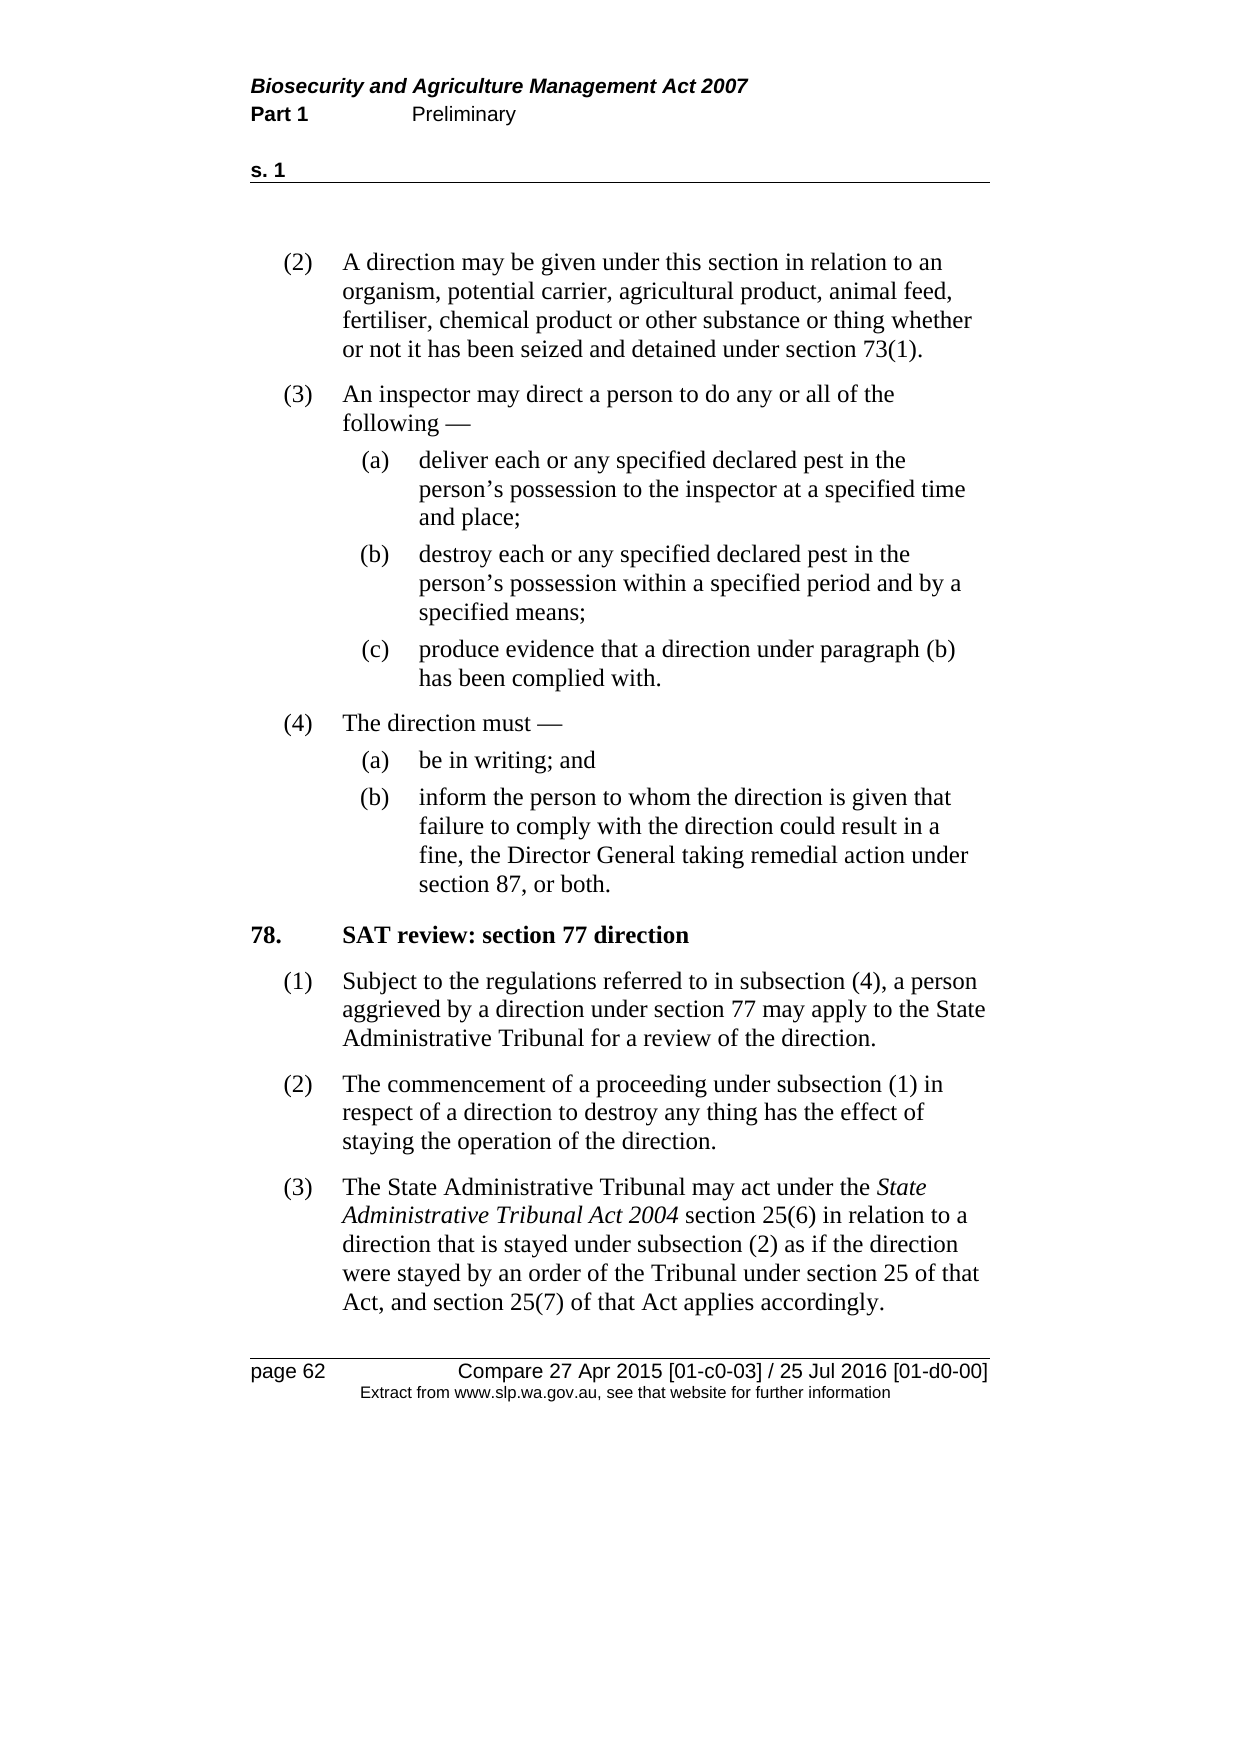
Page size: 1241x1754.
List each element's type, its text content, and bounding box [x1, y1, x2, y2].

text (c) produce evidence that a direction under paragraph (b) has been complied with. [250, 634, 990, 692]
text (2) The commencement of a proceeding under subsection (1) in respect of a direction to destroy any thing has the effect of staying the operation of the direction. [250, 1069, 990, 1155]
text (3) The State Administrative Tribunal may act under the State Administrative Tribunal Act 2004 section 25(6) in relation to a direction that is stayed under subsection (2) as if the direction were stayed by an order of the Tribunal under section 25 of that Act, and section 25(7) of that Act applies accordingly. [250, 1172, 990, 1315]
subtitle 78. SAT review: section 77 direction [250, 920, 990, 949]
text (4) The direction must — [250, 708, 990, 737]
text (b) destroy each or any specified declared pest in the person’s possession within a specified period and by a specified means; [250, 539, 990, 626]
text (b) inform the person to whom the direction is given that failure to comply with the direction could result in a fine, the Director General taking remedial action under section 87, or both. [250, 782, 990, 897]
text (a) be in writing; and [250, 745, 990, 774]
text (3) An inspector may direct a person to do any or all of the following — [250, 379, 990, 437]
text (2) A direction may be given under this section in relation to an organism, potential carrier, agricultural product, animal feed, fertiliser, chemical product or other substance or thing whether or not it has been seized and detained under section 73(1). [250, 247, 990, 362]
text (1) Subject to the regulations referred to in subsection (4), a person aggrieved by a direction under section 77 may apply to the State Administrative Tribunal for a review of the direction. [250, 966, 990, 1052]
text (a) deliver each or any specified declared pest in the person’s possession to the inspector at a specified time and place; [250, 445, 990, 531]
